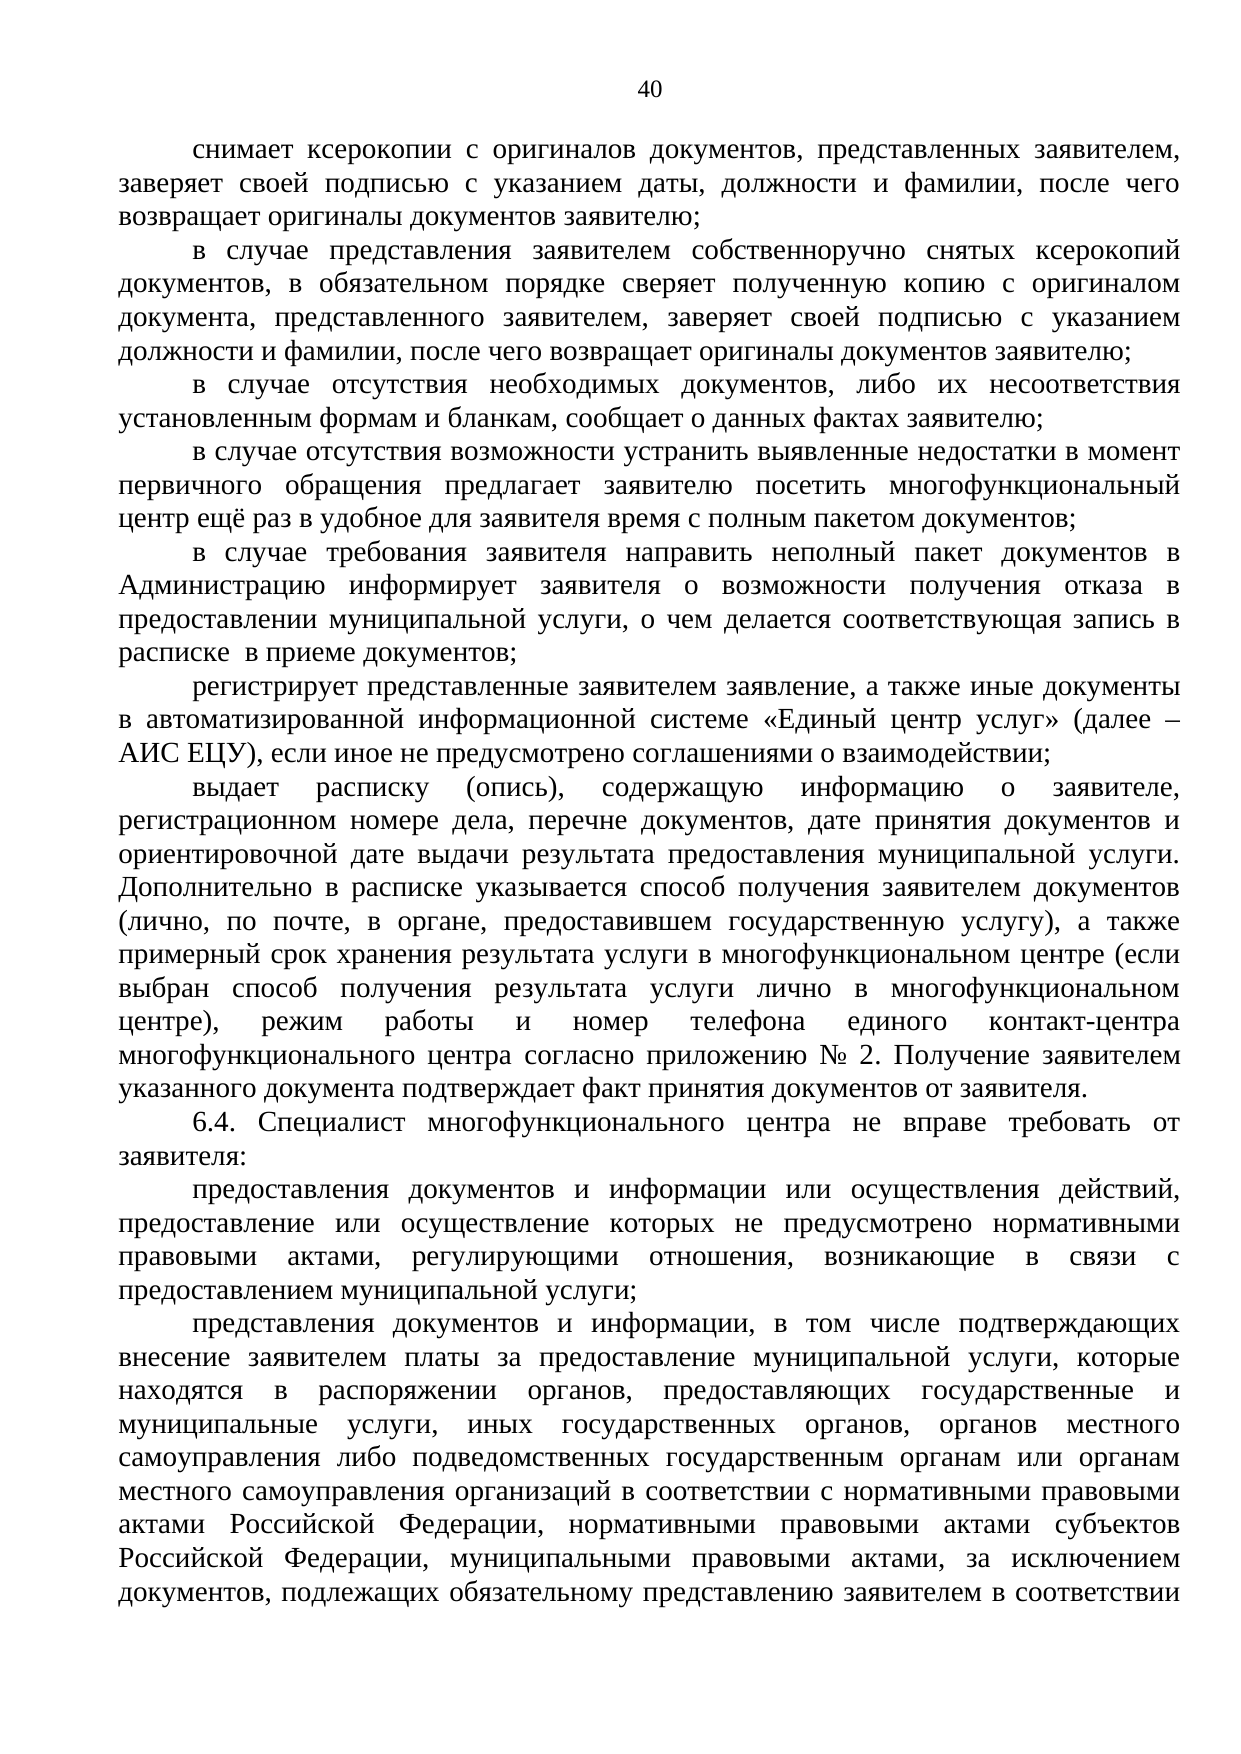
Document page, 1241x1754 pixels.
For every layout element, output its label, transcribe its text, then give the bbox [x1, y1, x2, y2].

text предоставления документов и информации или осуществления действий, предоставление или осуществление которых не предусмотрено нормативными правовыми актами, регулирующими отношения, возникающие в связи с предоставлением муниципальной услуги; [118, 1171, 1181, 1305]
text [118, 1305, 1181, 1607]
text в случае требования заявителя направить неполный пакет документов в Администрацию информирует заявителя о возможности получения отказа в предоставлении муниципальной услуги, о чем делается соответствующая запись в расписке в приеме документов; [118, 534, 1181, 668]
text 6.4. Специалист многофункционального центра не вправе требовать от заявителя: [118, 1104, 1181, 1171]
text регистрирует представленные заявителем заявление, а также иные документы в автоматизированной информационной системе «Единый центр услуг» (далее – АИС ЕЦУ), если иное не предусмотрено соглашениями о взаимодействии; [118, 668, 1181, 769]
text в случае отсутствия необходимых документов, либо их несоответствия установленным формам и бланкам, сообщает о данных фактах заявителю; [118, 366, 1181, 433]
text в случае отсутствия возможности устранить выявленные недостатки в момент первичного обращения предлагает заявителю посетить многофункциональный центр ещё раз в удобное для заявителя время с полным пакетом документов; [118, 433, 1181, 534]
text выдает расписку (опись), содержащую информацию о заявителе, регистрационном номере дела, перечне документов, дате принятия документов и ориентировочной дате выдачи результата предоставления муниципальной услуги. Дополнительно в расписке указывается способ получения заявителем документов (лично, по почте, в органе, предоставившем государственную услугу), а также примерный срок хранения результата услуги в многофункциональном центре (если выбран способ получения результата услуги лично в многофункциональном центре), режим работы и номер телефона единого контакт-центра многофункционального центра согласно приложению № 2. Получение заявителем указанного документа подтверждает факт принятия документов от заявителя. [118, 769, 1181, 1104]
text снимает ксерокопии с оригиналов документов, представленных заявителем, заверяет своей подписью с указанием даты, должности и фамилии, после чего возвращает оригиналы документов заявителю; [118, 131, 1181, 232]
text в случае представления заявителем собственноручно снятых ксерокопий документов, в обязательном порядке сверяет полученную копию с оригиналом документа, представленного заявителем, заверяет своей подписью с указанием должности и фамилии, после чего возвращает оригиналы документов заявителю; [118, 232, 1181, 366]
